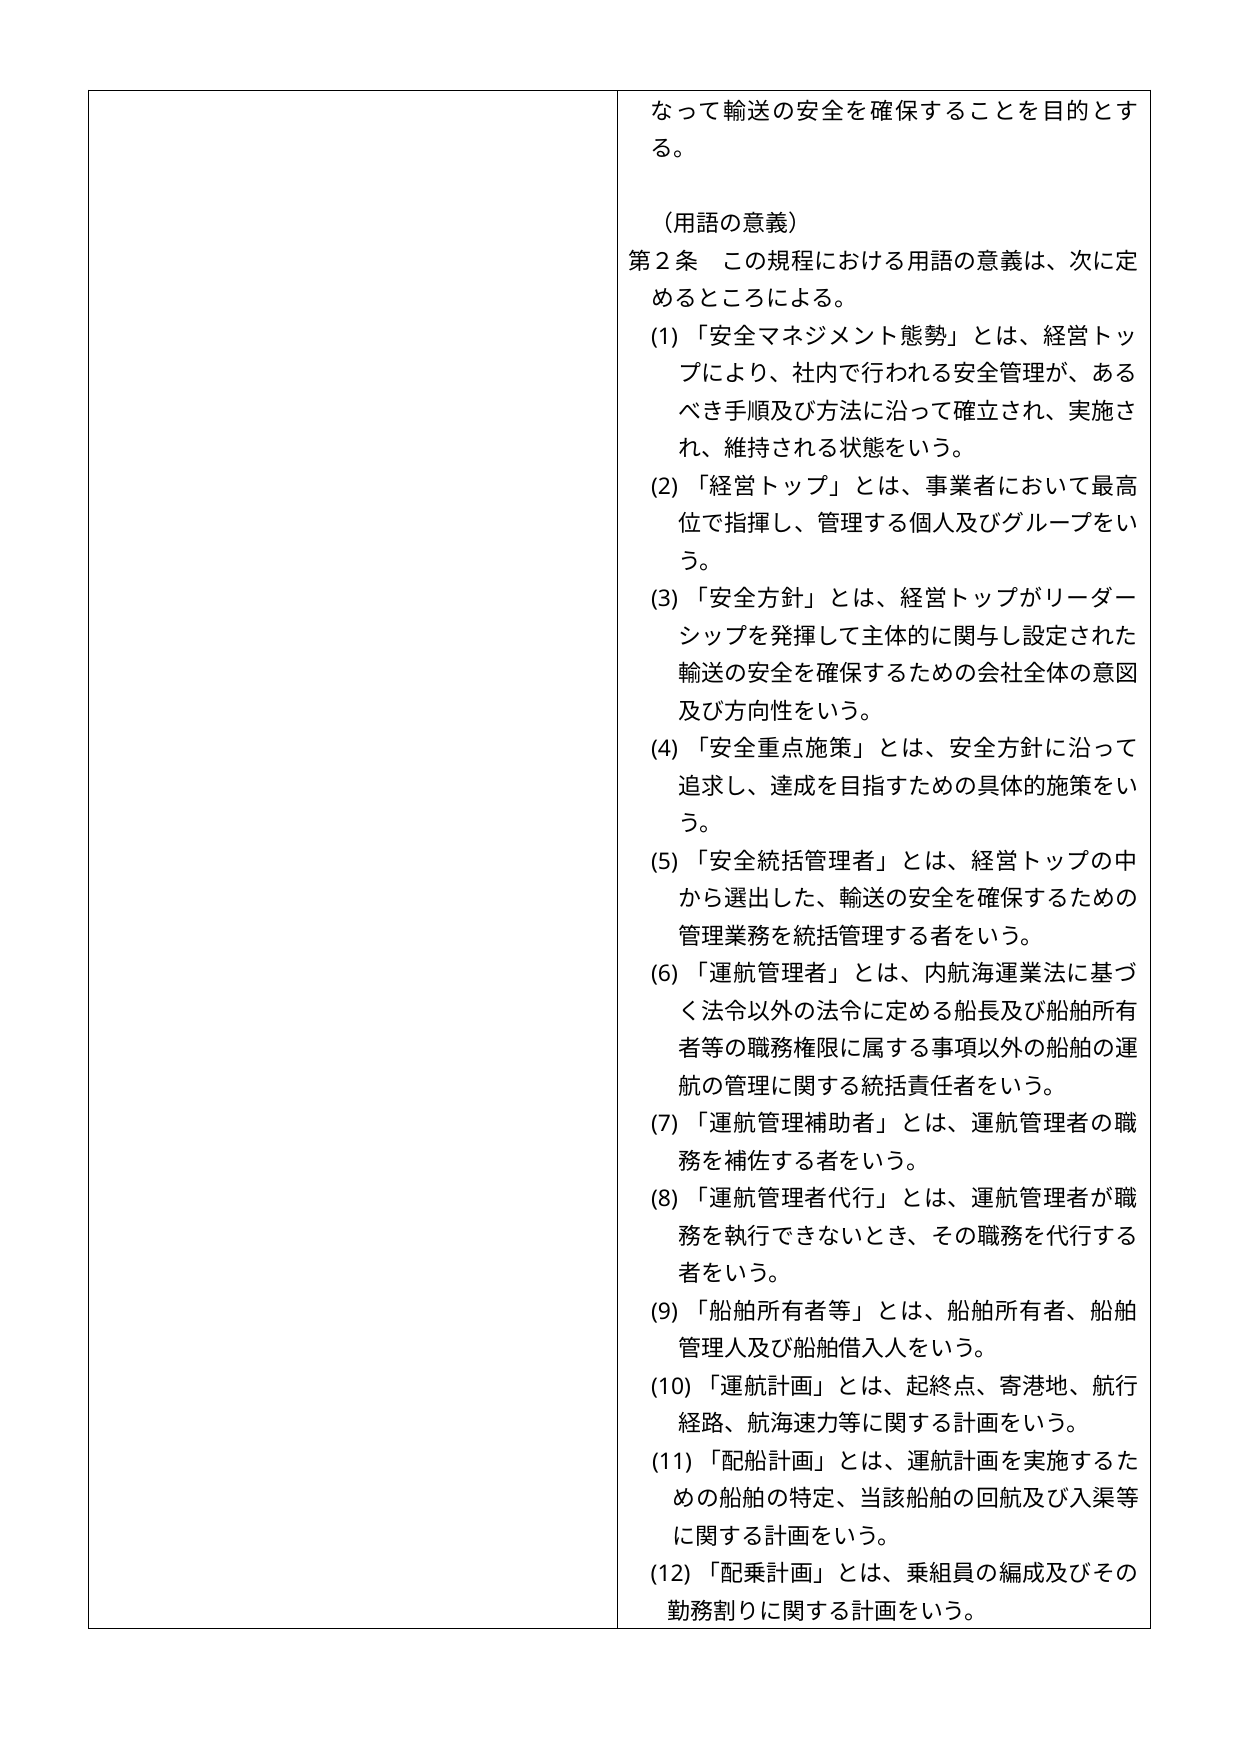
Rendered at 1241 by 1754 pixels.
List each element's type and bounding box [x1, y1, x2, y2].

table_cell [89, 91, 617, 1628]
table_cell [618, 91, 1150, 1628]
